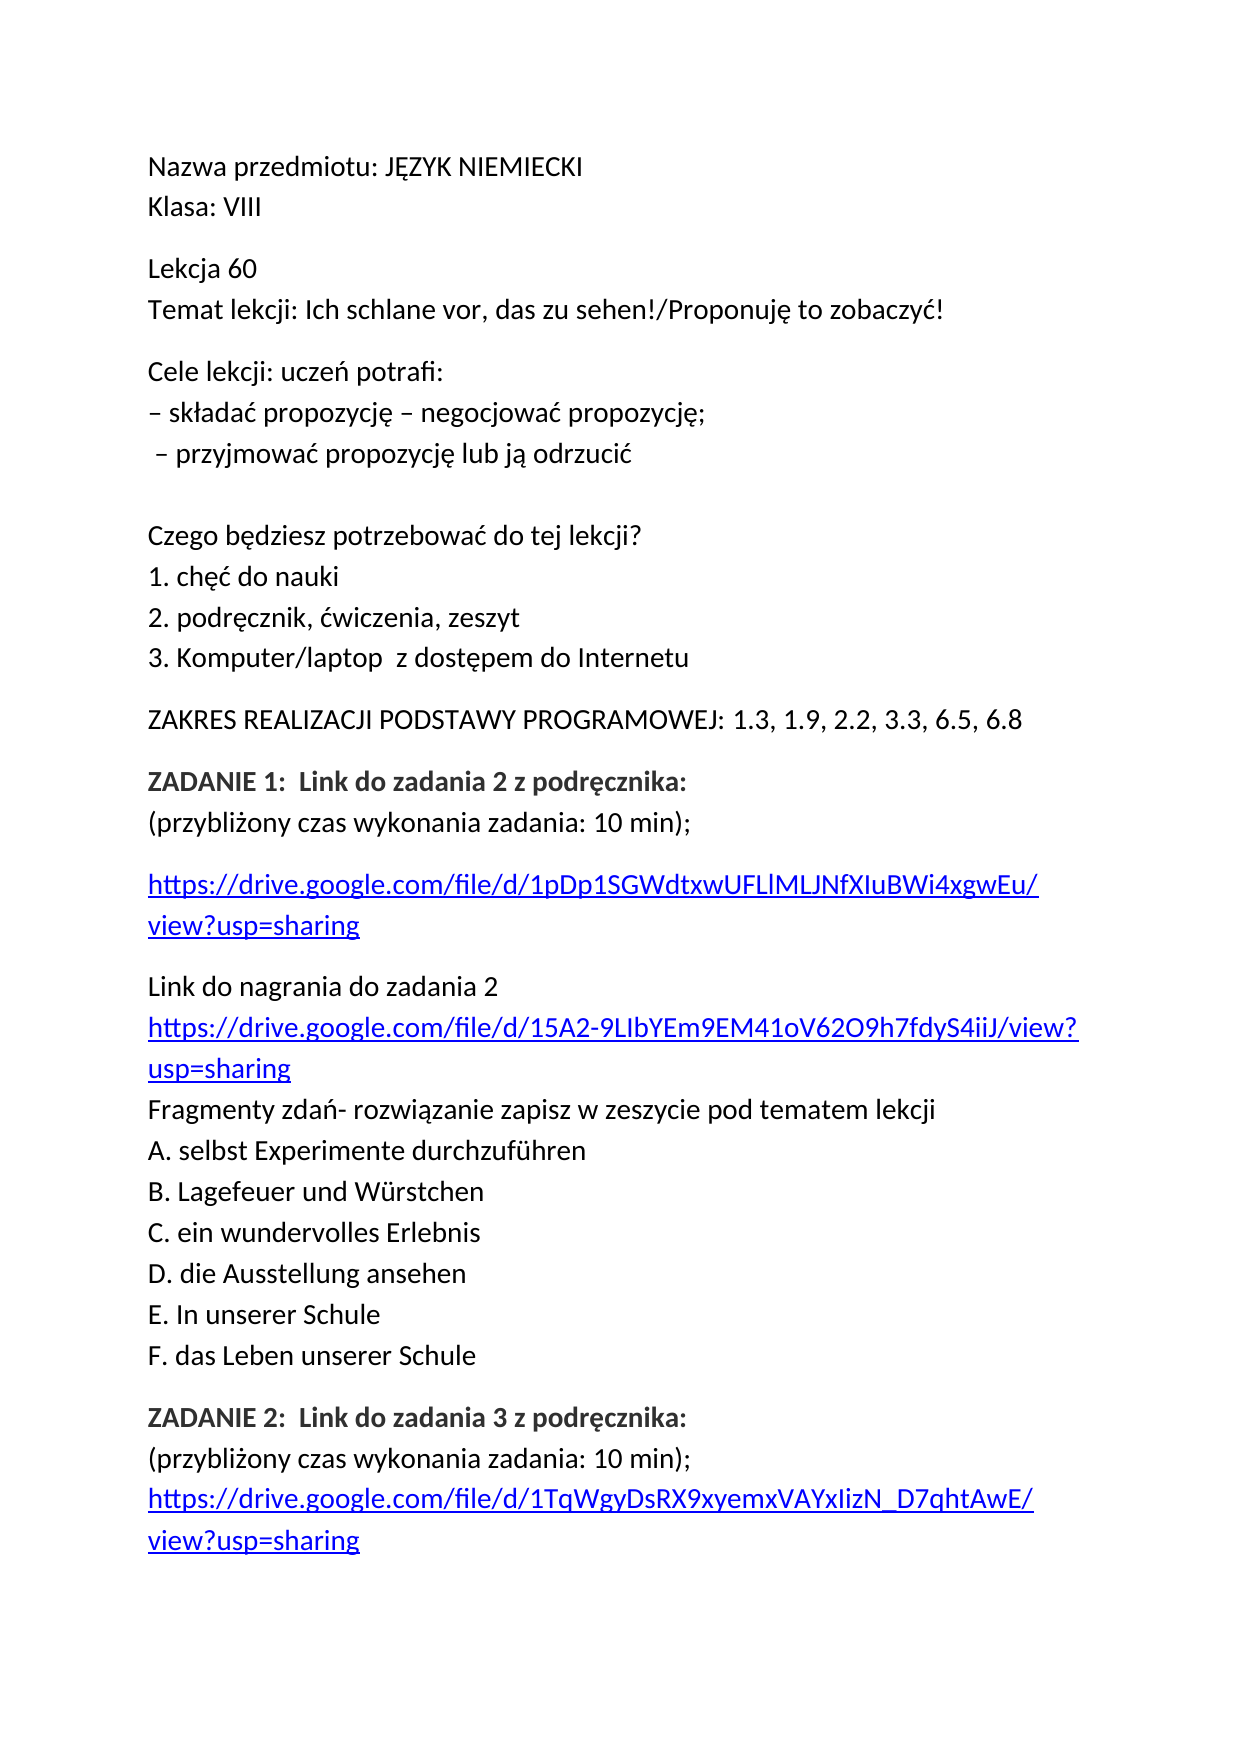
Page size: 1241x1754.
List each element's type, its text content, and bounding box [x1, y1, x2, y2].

text https://drive.google.com/file/d/1pDp1SGWdtxwUFLlMLJNfXIuBWi4xgwEu/view?usp=sharing [148, 866, 1093, 942]
text ZAKRES REALIZACJI PODSTAWY PROGRAMOWEJ: 1.3, 1.9, 2.2, 3.3, 6.5, 6.8 [148, 701, 1093, 737]
text Lekcja 60 Temat lekcji: Ich schlane vor, das zu sehen!/Proponuję to zobaczyć! [148, 250, 1093, 327]
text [148, 1399, 1093, 1598]
text ZADANIE 1: Link do zadania 2 z podręcznika: (przybliżony czas wykonania zadania: 10 min); [148, 763, 1093, 840]
text Link do nagrania do zadania 2 https://drive.google.com/file/d/15A2-9LIbYEm9EM41oV62O9h7fdyS4iiJ/view?usp=sharing Fragmenty zdań- rozwiązanie zapisz w zeszycie pod tematem lekcji A. selbst Experimente durchzuführen B. Lagefeuer und Würstchen C. ein wundervolles Erlebnis D. die Ausstellung ansehen E. In unserer Schule F. das Leben unserer Schule [148, 968, 1093, 1373]
text Nazwa przedmiotu: JĘZYK NIEMIECKI Klasa: VIII [148, 148, 1093, 224]
text Cele lekcji: uczeń potrafi: – składać propozycję – negocjować propozycję; – przyjmować propozycję lub ją odrzucić Czego będziesz potrzebować do tej lekcji? 1. chęć do nauki 2. podręcznik, ćwiczenia, zeszyt 3. Komputer/laptop z dostępem do Internetu [148, 353, 1093, 675]
